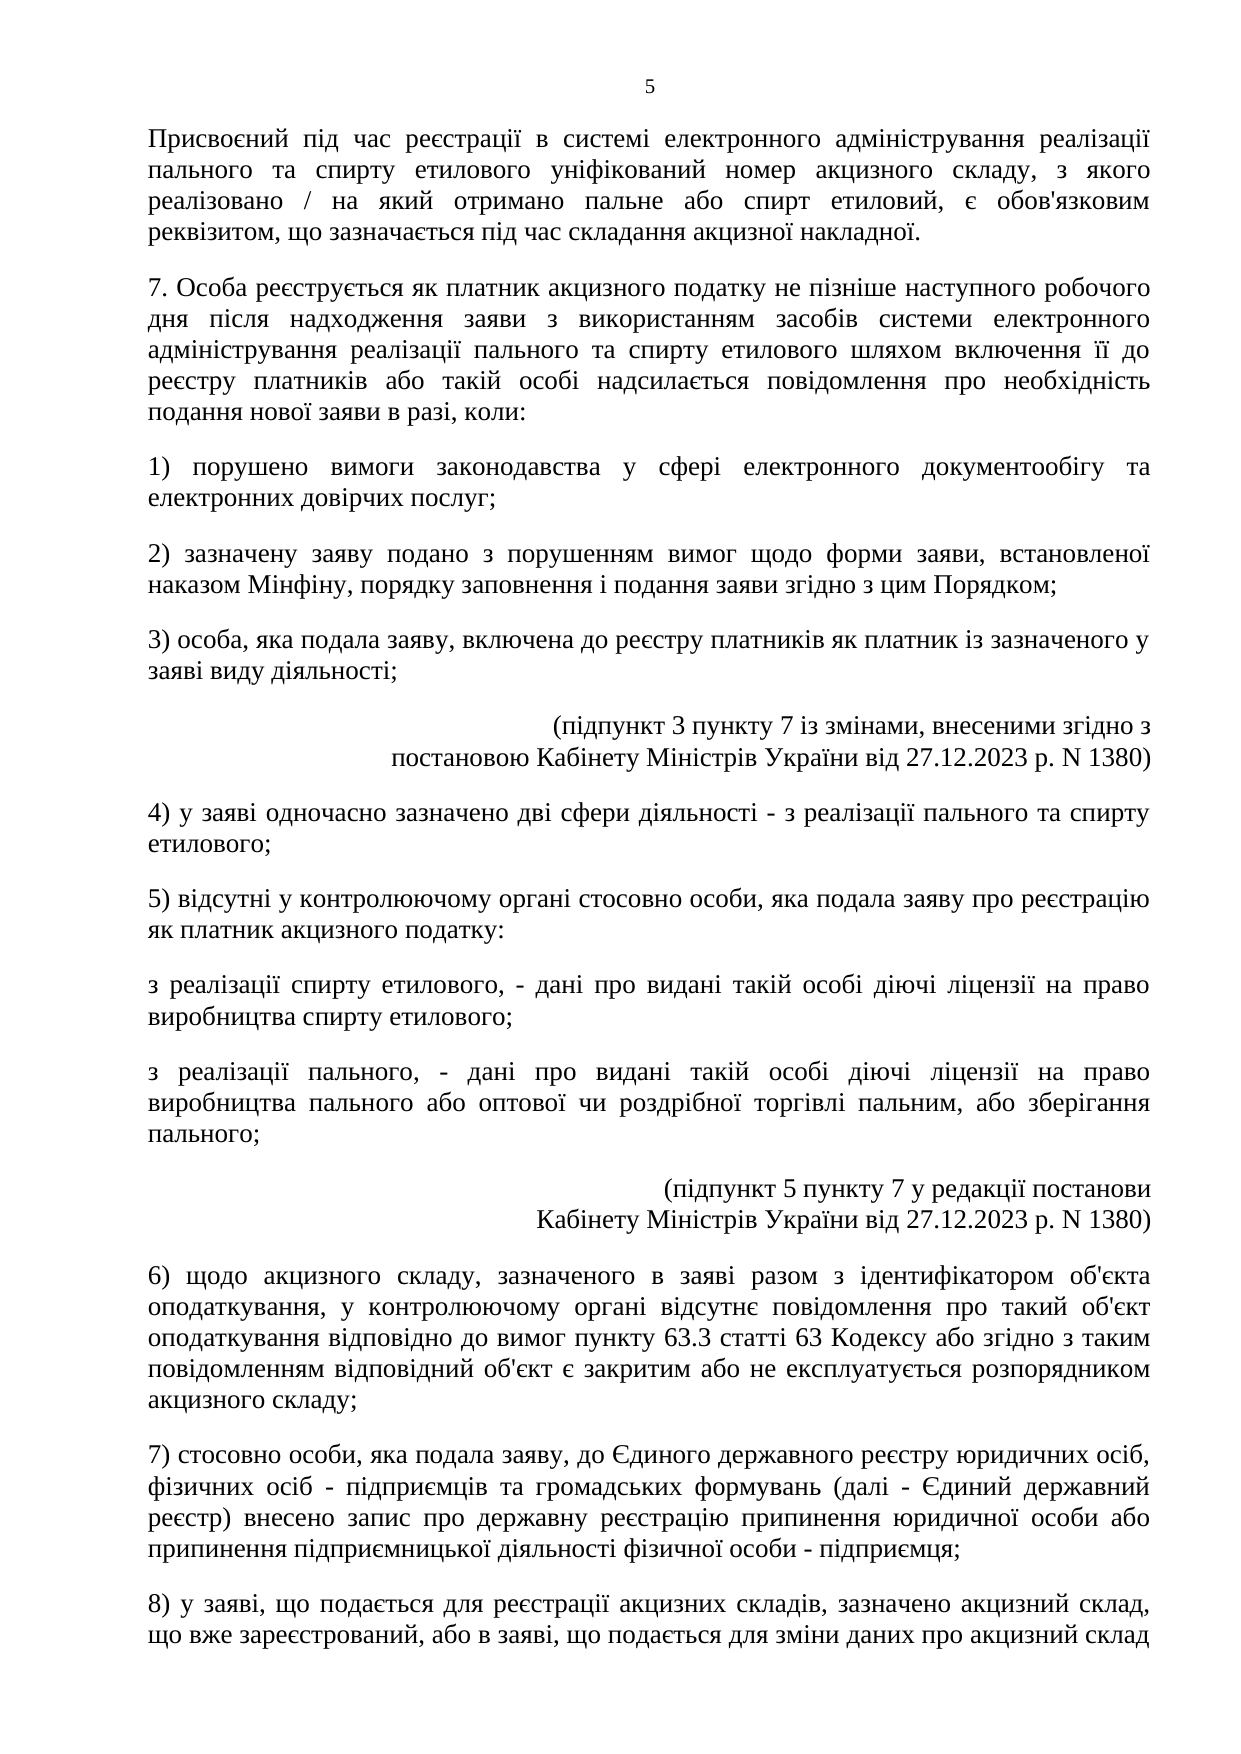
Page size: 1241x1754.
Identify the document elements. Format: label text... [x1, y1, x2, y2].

text 1) порушено вимоги законодавства у сфері електронного документообігу та електронних довірчих послуг; [148, 450, 1152, 513]
text 5) відсутні у контролюючому органі стосовно особи, яка подала заяву про реєстрацію як платник акцизного податку: [148, 882, 1152, 944]
text постановою Кабінету Міністрів України від 27.12.2023 р. N 1380) [148, 741, 1152, 772]
text з реалізації спирту етилового, - дані про видані такій особі діючі ліцензії на право виробництва спирту етилового; [148, 968, 1152, 1031]
text 2) зазначену заяву подано з порушенням вимог щодо форми заяви, встановленої наказом Мінфіну, порядку заповнення і подання заяви згідно з цим Порядком; [148, 537, 1152, 599]
text 7) стосовно особи, яка подала заяву, до Єдиного державного реєстру юридичних осіб, фізичних осіб - підприємців та громадських формувань (далі - Єдиний державний реєстр) внесено запис про державну реєстрацію припинення юридичної особи або припинення підприємницької діяльності фізичної особи - підприємця; [148, 1438, 1152, 1563]
text (підпункт 5 пункту 7 у редакції постанови [148, 1172, 1152, 1203]
text 6) щодо акцизного складу, зазначеного в заяві разом з ідентифікатором об'єкта оподаткування, у контролюючому органі відсутнє повідомлення про такий об'єкт оподаткування відповідно до вимог пункту 63.3 статті 63 Кодексу або згідно з таким повідомленням відповідний об'єкт є закритим або не експлуатується розпорядником акцизного складу; [148, 1259, 1152, 1414]
text 4) у заяві одночасно зазначено дві сфери діяльності - з реалізації пального та спирту етилового; [148, 796, 1152, 858]
text Кабінету Міністрів України від 27.12.2023 р. N 1380) [148, 1203, 1152, 1235]
text з реалізації пального, - дані про видані такій особі діючі ліцензії на право виробництва пального або оптової чи роздрібної торгівлі пальним, або зберігання пального; [148, 1055, 1152, 1148]
text Присвоєний під час реєстрації в системі електронного адміністрування реалізації пального та спирту етилового уніфікований номер акцизного складу, з якого реалізовано / на який отримано пальне або спирт етиловий, є обов'язковим реквізитом, що зазначається під час складання акцизної накладної. [148, 122, 1152, 247]
text (підпункт 3 пункту 7 із змінами, внесеними згідно з [148, 709, 1152, 741]
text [148, 1587, 1152, 1649]
text 7. Особа реєструється як платник акцизного податку не пізніше наступного робочого дня після надходження заяви з використанням засобів системи електронного адміністрування реалізації пального та спирту етилового шляхом включення її до реєстру платників або такій особі надсилається повідомлення про необхідність подання нової заяви в разі, коли: [148, 271, 1152, 426]
text 3) особа, яка подала заяву, включена до реєстру платників як платник із зазначеного у заяві виду діяльності; [148, 623, 1152, 685]
